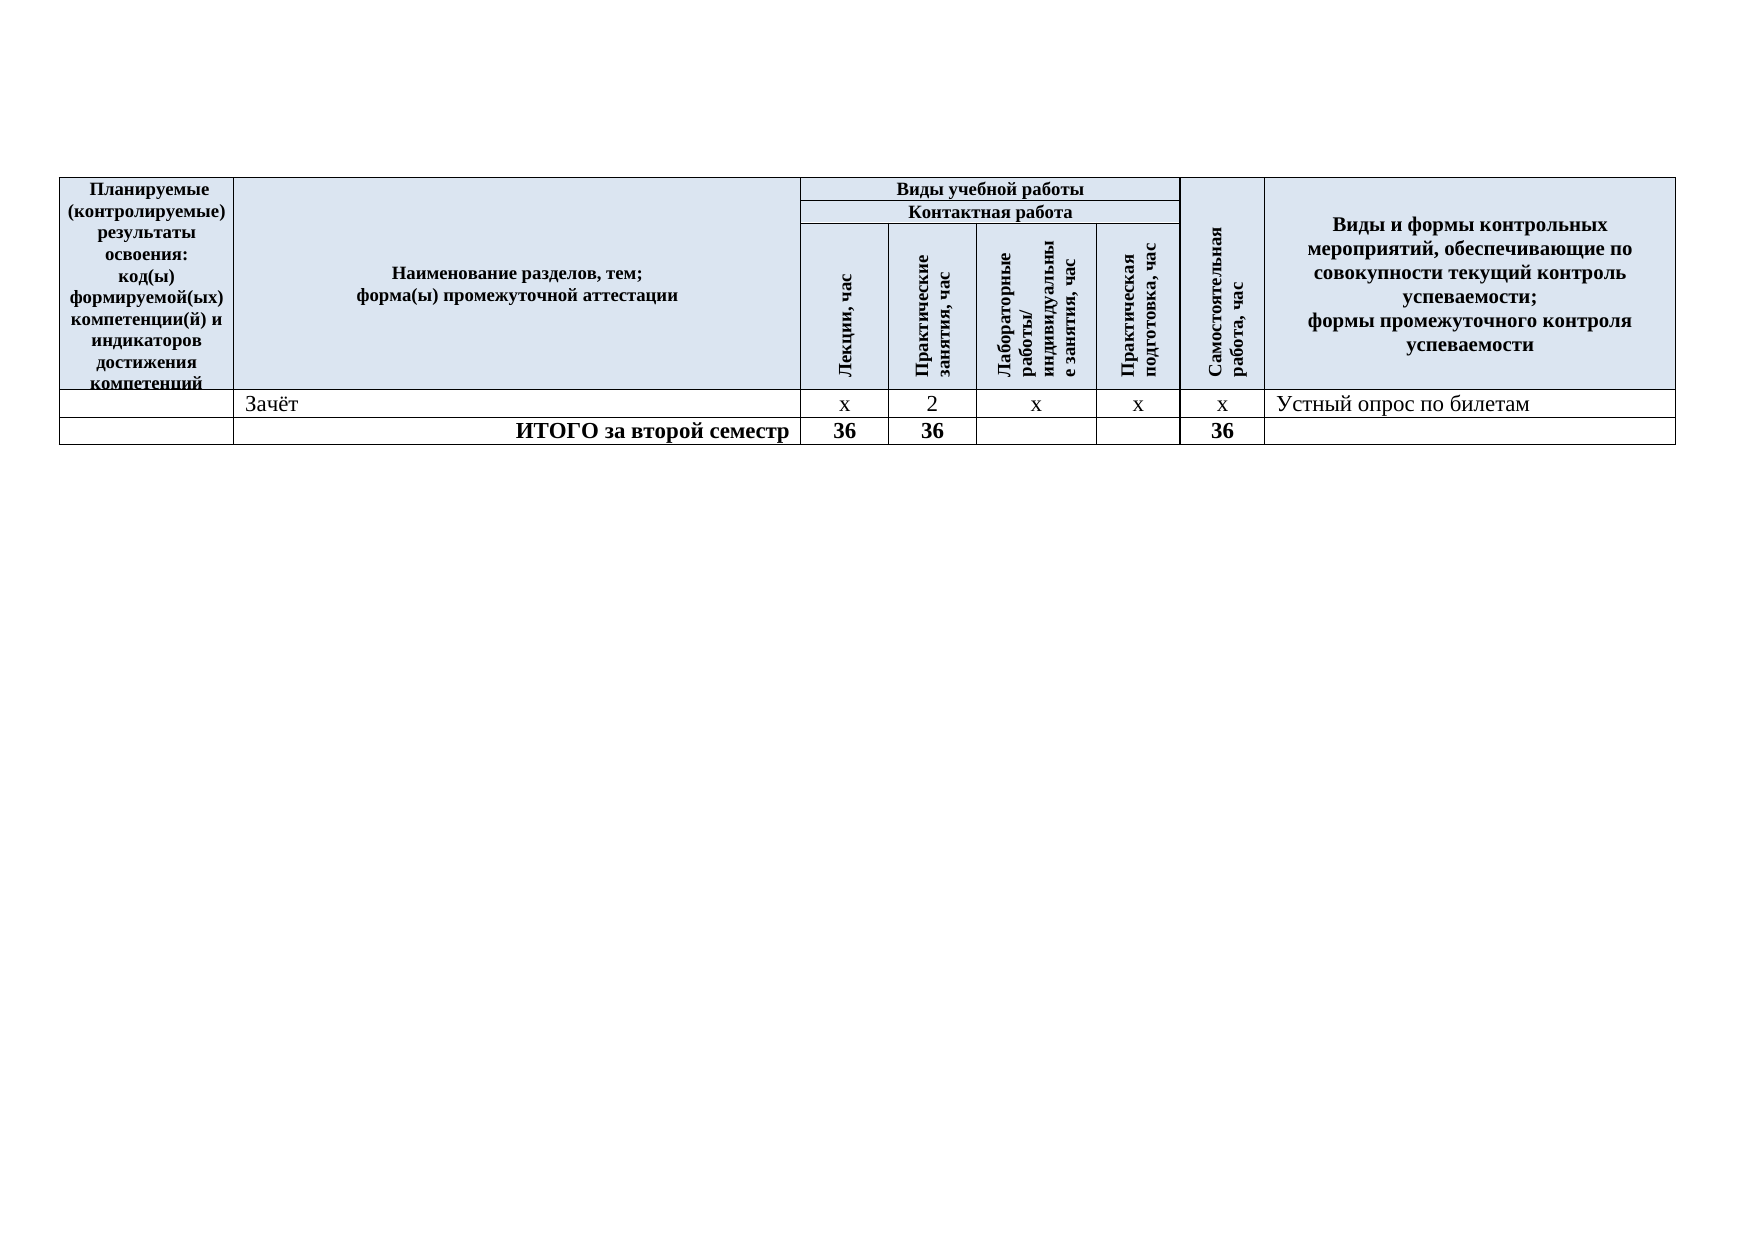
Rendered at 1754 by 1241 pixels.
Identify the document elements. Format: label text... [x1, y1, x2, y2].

table_header Виды и формы контрольных мероприятий, обеспечивающие по совокупности текущий контроль успеваемости; формы промежуточного контроля успеваемости [1265, 178, 1675, 389]
table_cell 36 [889, 418, 976, 444]
table_cell Практическая подготовка, час [1097, 224, 1179, 389]
table_cell ИТОГО за второй семестр [234, 418, 800, 444]
table_cell 36 [1181, 418, 1264, 444]
table_cell 2 [889, 390, 976, 417]
table_cell [60, 390, 233, 417]
table_cell х [1181, 390, 1264, 417]
table_cell х [1097, 390, 1179, 417]
table_header Наименование разделов, тем; форма(ы) промежуточной аттестации [234, 178, 800, 389]
table_cell Устный опрос по билетам [1265, 390, 1675, 417]
table_cell [1097, 418, 1179, 444]
table_cell х [801, 390, 888, 417]
table_cell [60, 418, 233, 444]
table_cell Контактная работа [801, 201, 1179, 222]
table_header Планируемые (контролируемые) результаты освоения: код(ы) формируемой(ых) компетенции(й) и индикаторов достижения компетенций [60, 178, 233, 389]
table_cell 36 [801, 418, 888, 444]
table_cell Лекции, час [801, 224, 888, 389]
table_cell [1265, 418, 1675, 444]
table_cell х [977, 390, 1096, 417]
table_header Самостоятельная работа, час [1181, 178, 1264, 389]
table_cell Зачёт [234, 390, 800, 417]
table_cell [977, 418, 1096, 444]
table_header Виды учебной работы [801, 178, 1179, 200]
table_cell Практические занятия, час [889, 224, 976, 389]
table_cell Лабораторные работы/ индивидуальные занятия, час [977, 224, 1096, 389]
